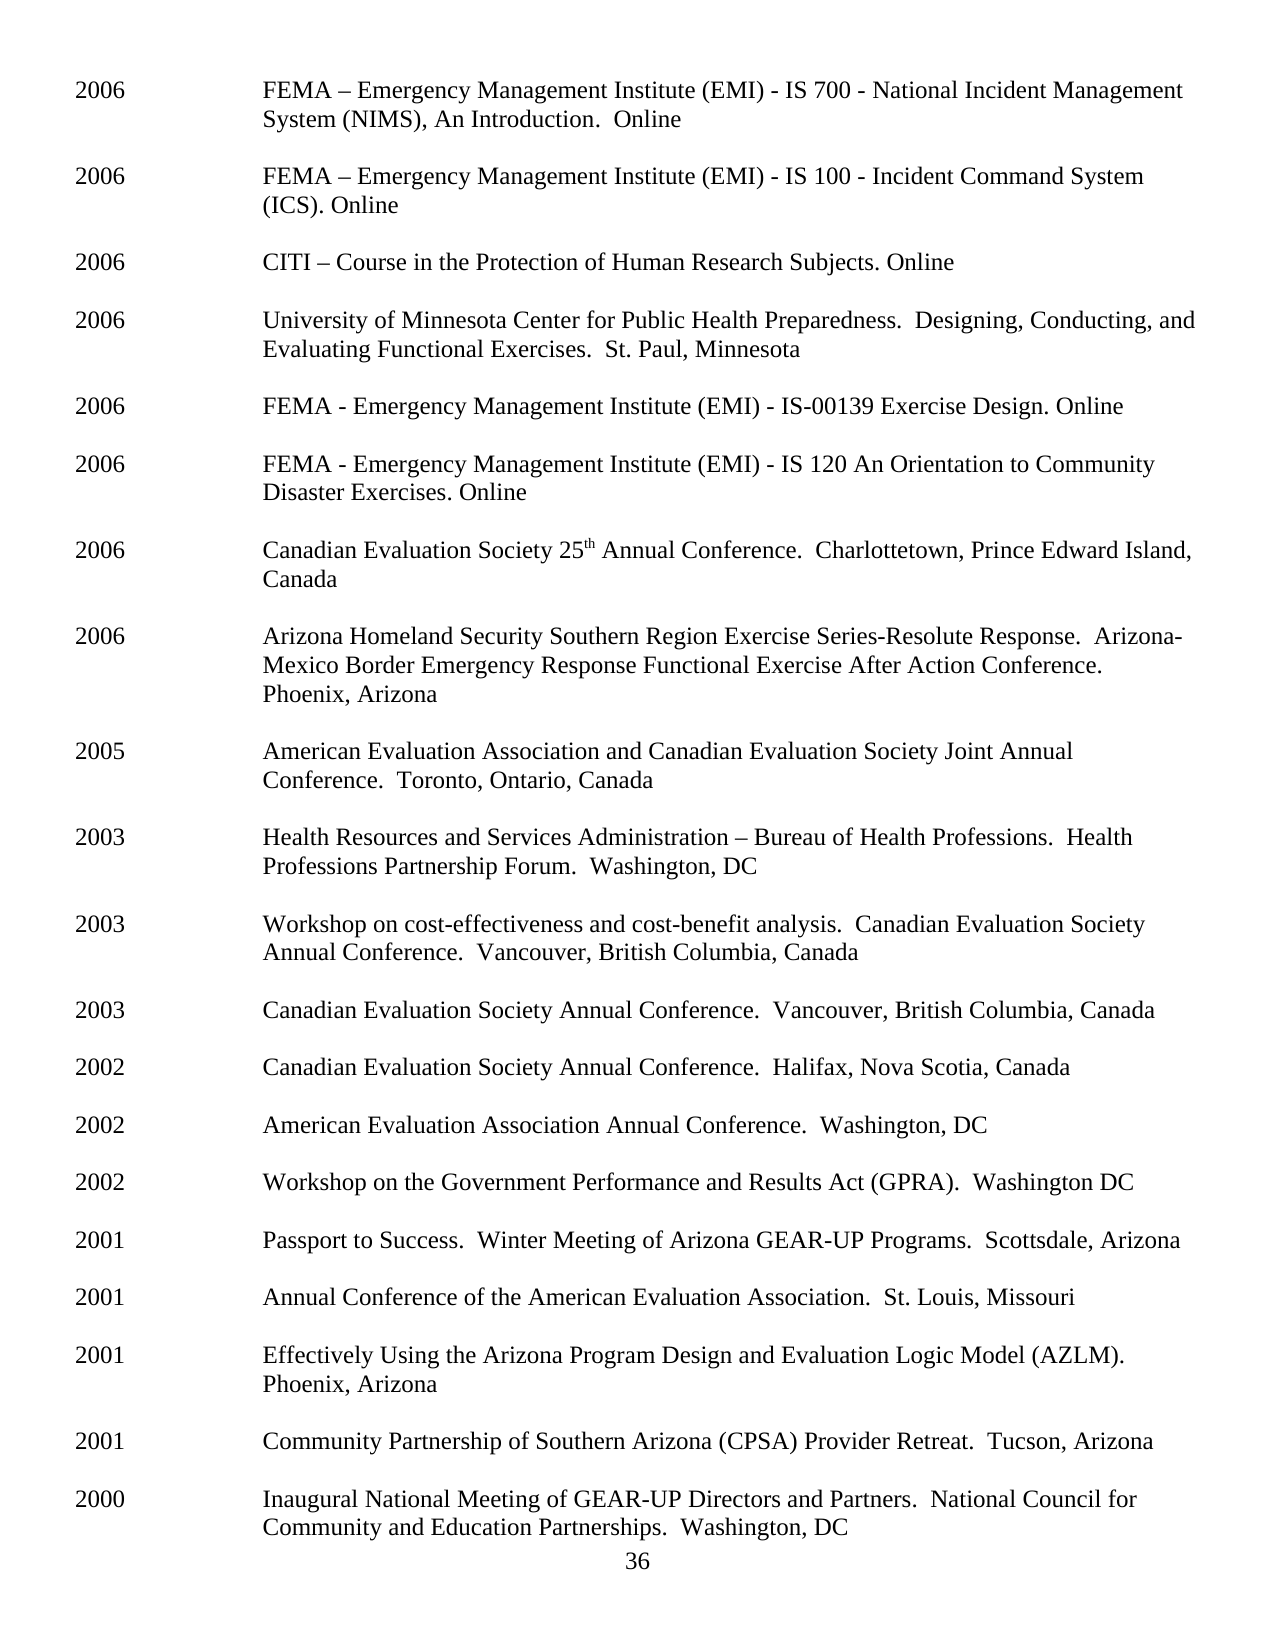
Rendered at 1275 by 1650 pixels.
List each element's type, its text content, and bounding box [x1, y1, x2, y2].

text 2002 Workshop on the Government Performance and Results Act (GPRA). [75, 1167, 1200, 1196]
text 2006 University of Minnesota Center for Public Health Preparedness. Designing, Conducting, and Evaluating Functional Exercises. [75, 305, 1200, 362]
text 2006 Homeland Security Southern Region Exercise Series-Resolute Response. Arizona-Mexico Border Emergency Response Functional Exercise After Action Conference. [75, 621, 1200, 707]
text 2006 FEMA - Emergency Management Institute (EMI) - IS-00139 Exercise Design. Online [75, 391, 1200, 420]
text 2000 Inaugural National Meeting of GEAR-UP Directors and Partners. National Council for Community and Education Partnerships. [75, 1484, 1200, 1541]
text 2003 Health Resources and Services Administration – Bureau of Health Professions. Health Professions Partnership Forum. [75, 822, 1200, 880]
text 2001 Passport to Success. Winter Meeting of Arizona GEAR-UP Programs. [75, 1225, 1200, 1254]
text 2006 Canadian Evaluation Society 25th Annual Conference. Charlottetown, Prince Edward Island, Canada [75, 535, 1200, 592]
text 2001 Community Partnership of (CPSA) Provider Retreat. [75, 1426, 1200, 1455]
text 2002 American Evaluation Association Annual Conference. [75, 1110, 1200, 1139]
text 2001 Annual Conference of the American Evaluation Association. [75, 1282, 1200, 1311]
text 2006 FEMA – Emergency Management Institute (EMI) - IS 700 - National Incident Management System (NIMS), An Introduction. Online [75, 75, 1200, 132]
text 2002 Canadian Evaluation Society Annual Conference. [75, 1052, 1200, 1081]
text 2005 American Evaluation Association and Canadian Evaluation Society Joint Annual Conference. [75, 736, 1200, 794]
text 2003 Canadian Evaluation Society Annual Conference. [75, 995, 1200, 1024]
text 2006 CITI – Course in the Protection of Human Research Subjects. Online [75, 247, 1200, 276]
text 2006 FEMA – Emergency Management Institute (EMI) - IS 100 - Incident Command System (ICS). Online [75, 161, 1200, 219]
text 2006 FEMA - Emergency Management Institute (EMI) - IS 120 An Orientation to Community Disaster Exercises. Online [75, 449, 1200, 506]
text 2001 Effectively Using the Program Design and Evaluation Logic Model (AZLM). [75, 1340, 1200, 1397]
text 2003 Workshop on cost-effectiveness and cost-benefit analysis. Canadian Evaluation Society Annual Conference. [75, 909, 1200, 966]
